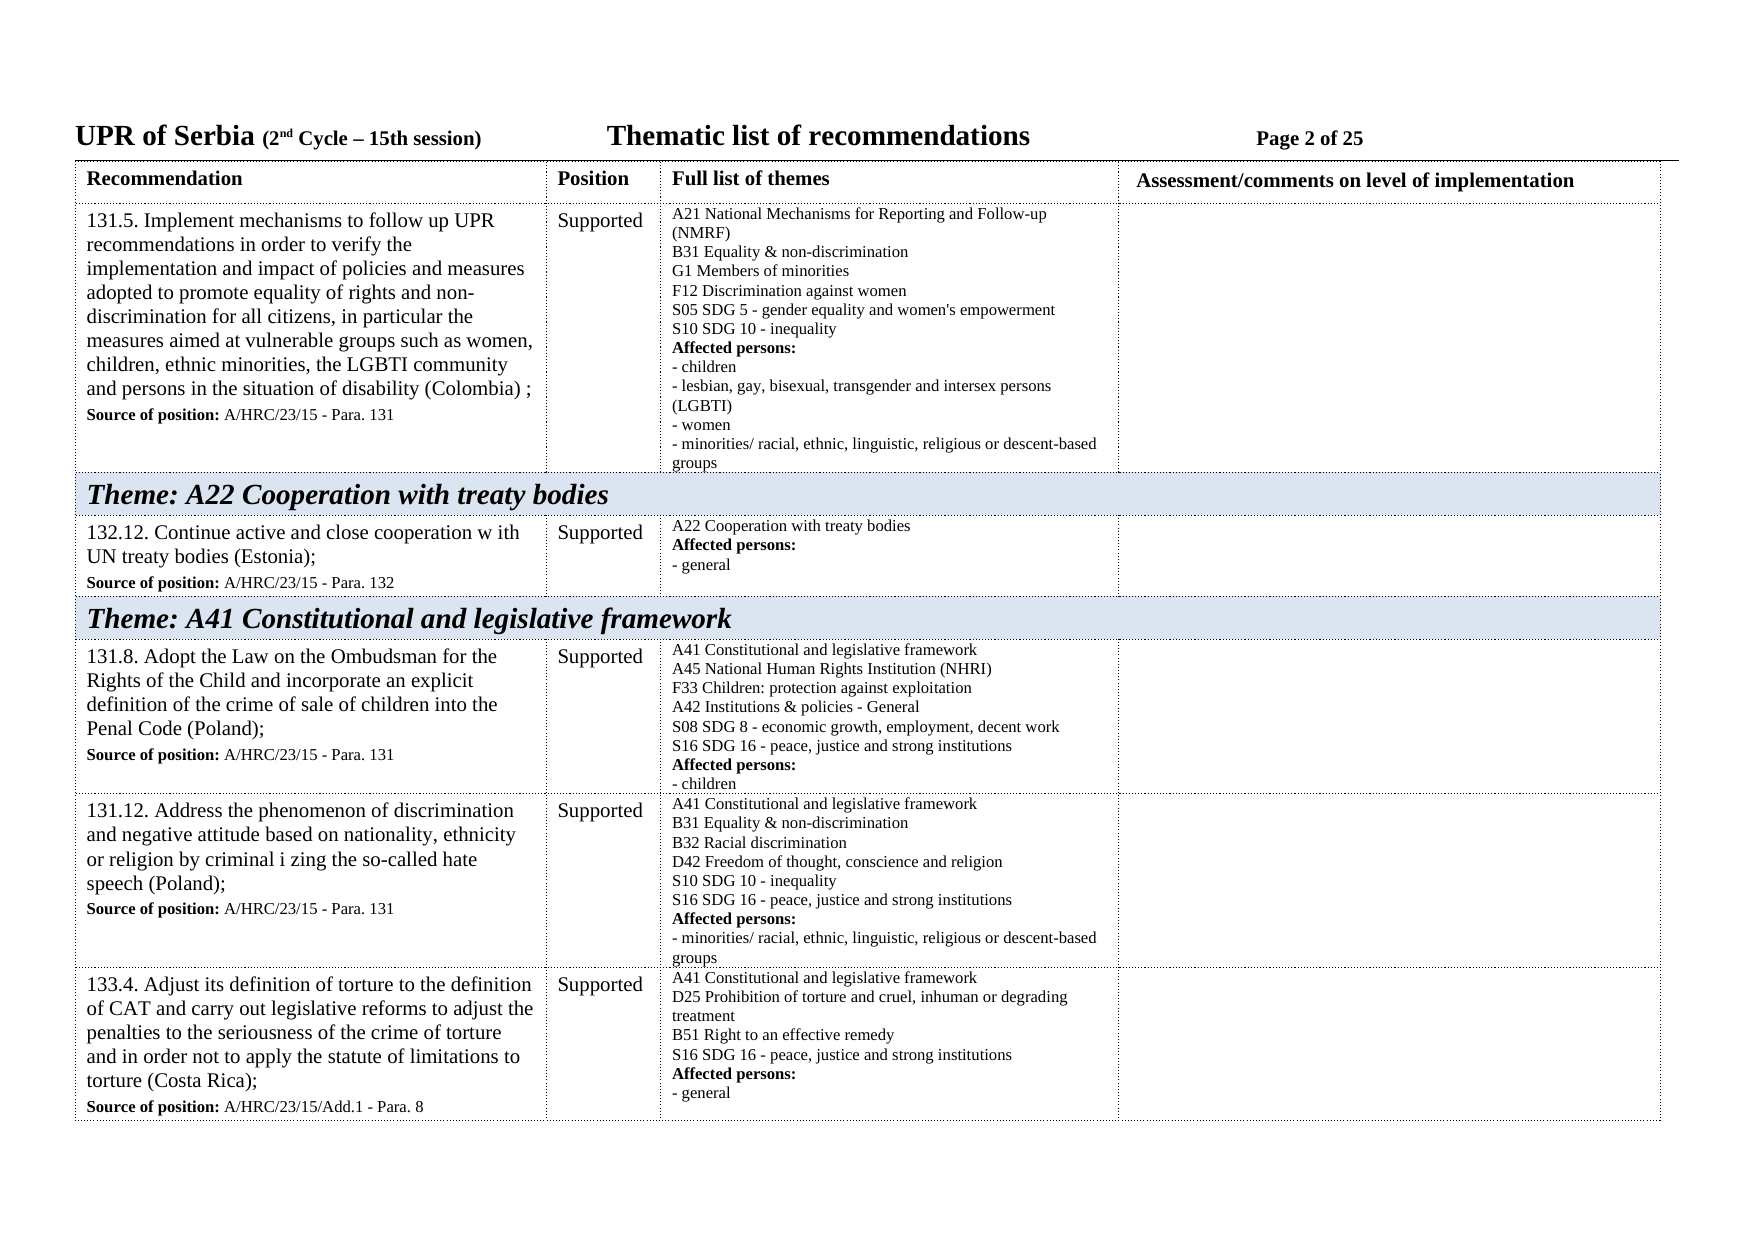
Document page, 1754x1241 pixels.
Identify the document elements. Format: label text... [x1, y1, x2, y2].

table_cell Supported [546, 967, 661, 1120]
table_cell A41 Constitutional and legislative framework A45 National Human Rights Institution (NHRI) F33 Children: protection against exploitation A42 Institutions & policies - General S08 SDG 8 - economic growth, employment, decent work S16 SDG 16 - peace, justice and strong institutions Affected persons: - children [661, 639, 1119, 793]
table_cell 131.8. Adopt the Law on the Ombudsman for the Rights of the Child and incorporate an explicit definition of the crime of sale of children into the Penal Code (Poland); Source of position: A/HRC/23/15 - Para. 131 [75, 639, 546, 793]
table_cell 131.5. Implement mechanisms to follow up UPR recommendations in order to verify the implementation and impact of policies and measures adopted to promote equality of rights and non-discrimination for all citizens, in particular the measures aimed at vulnerable groups such as women, children, ethnic minorities, the LGBTI community and persons in the situation of disability (Colombia) ; Source of position: A/HRC/23/15 - Para. 131 [75, 203, 546, 472]
table_cell A22 Cooperation with treaty bodies Affected persons: - general [661, 515, 1119, 596]
table_cell 132.12. Continue active and close cooperation w ith UN treaty bodies (Estonia); Source of position: A/HRC/23/15 - Para. 132 [75, 515, 546, 596]
table_cell Supported [546, 639, 661, 793]
table_cell Theme: A41 Constitutional and legislative framework [75, 596, 1661, 639]
table_cell [1119, 203, 1661, 472]
table_cell Supported [546, 793, 661, 967]
table_cell 133.4. Adjust its definition of torture to the definition of CAT and carry out legislative reforms to adjust the penalties to the seriousness of the crime of torture and in order not to apply the statute of limitations to torture (Costa Rica); Source of position: A/HRC/23/15/Add.1 - Para. 8 [75, 967, 546, 1120]
table_cell Supported [546, 203, 661, 472]
table_header Full list of themes [661, 161, 1119, 203]
table_cell A21 National Mechanisms for Reporting and Follow-up (NMRF) B31 Equality & non-discrimination G1 Members of minorities F12 Discrimination against women S05 SDG 5 - gender equality and women's empowerment S10 SDG 10 - inequality Affected persons: - children - lesbian, gay, bisexual, transgender and intersex persons (LGBTI) - women - minorities/ racial, ethnic, linguistic, religious or descent-based groups [661, 203, 1119, 472]
table_cell 131.12. Address the phenomenon of discrimination and negative attitude based on nationality, ethnicity or religion by criminal i zing the so-called hate speech (Poland); Source of position: A/HRC/23/15 - Para. 131 [75, 793, 546, 967]
table_cell Supported [546, 515, 661, 596]
table_cell [1119, 515, 1661, 596]
table_header Recommendation [75, 161, 546, 203]
table_header Position [546, 161, 661, 203]
table_cell A41 Constitutional and legislative framework D25 Prohibition of torture and cruel, inhuman or degrading treatment B51 Right to an effective remedy S16 SDG 16 - peace, justice and strong institutions Affected persons: - general [661, 967, 1119, 1120]
table_cell A41 Constitutional and legislative framework B31 Equality & non-discrimination B32 Racial discrimination D42 Freedom of thought, conscience and religion S10 SDG 10 - inequality S16 SDG 16 - peace, justice and strong institutions Affected persons: - minorities/ racial, ethnic, linguistic, religious or descent-based groups [661, 793, 1119, 967]
table_cell [1119, 793, 1661, 967]
table_cell [1119, 639, 1661, 793]
table_cell [1119, 967, 1661, 1120]
table_cell Theme: A22 Cooperation with treaty bodies [75, 472, 1661, 515]
table_header Assessment/comments on level of implementation [1119, 161, 1661, 203]
